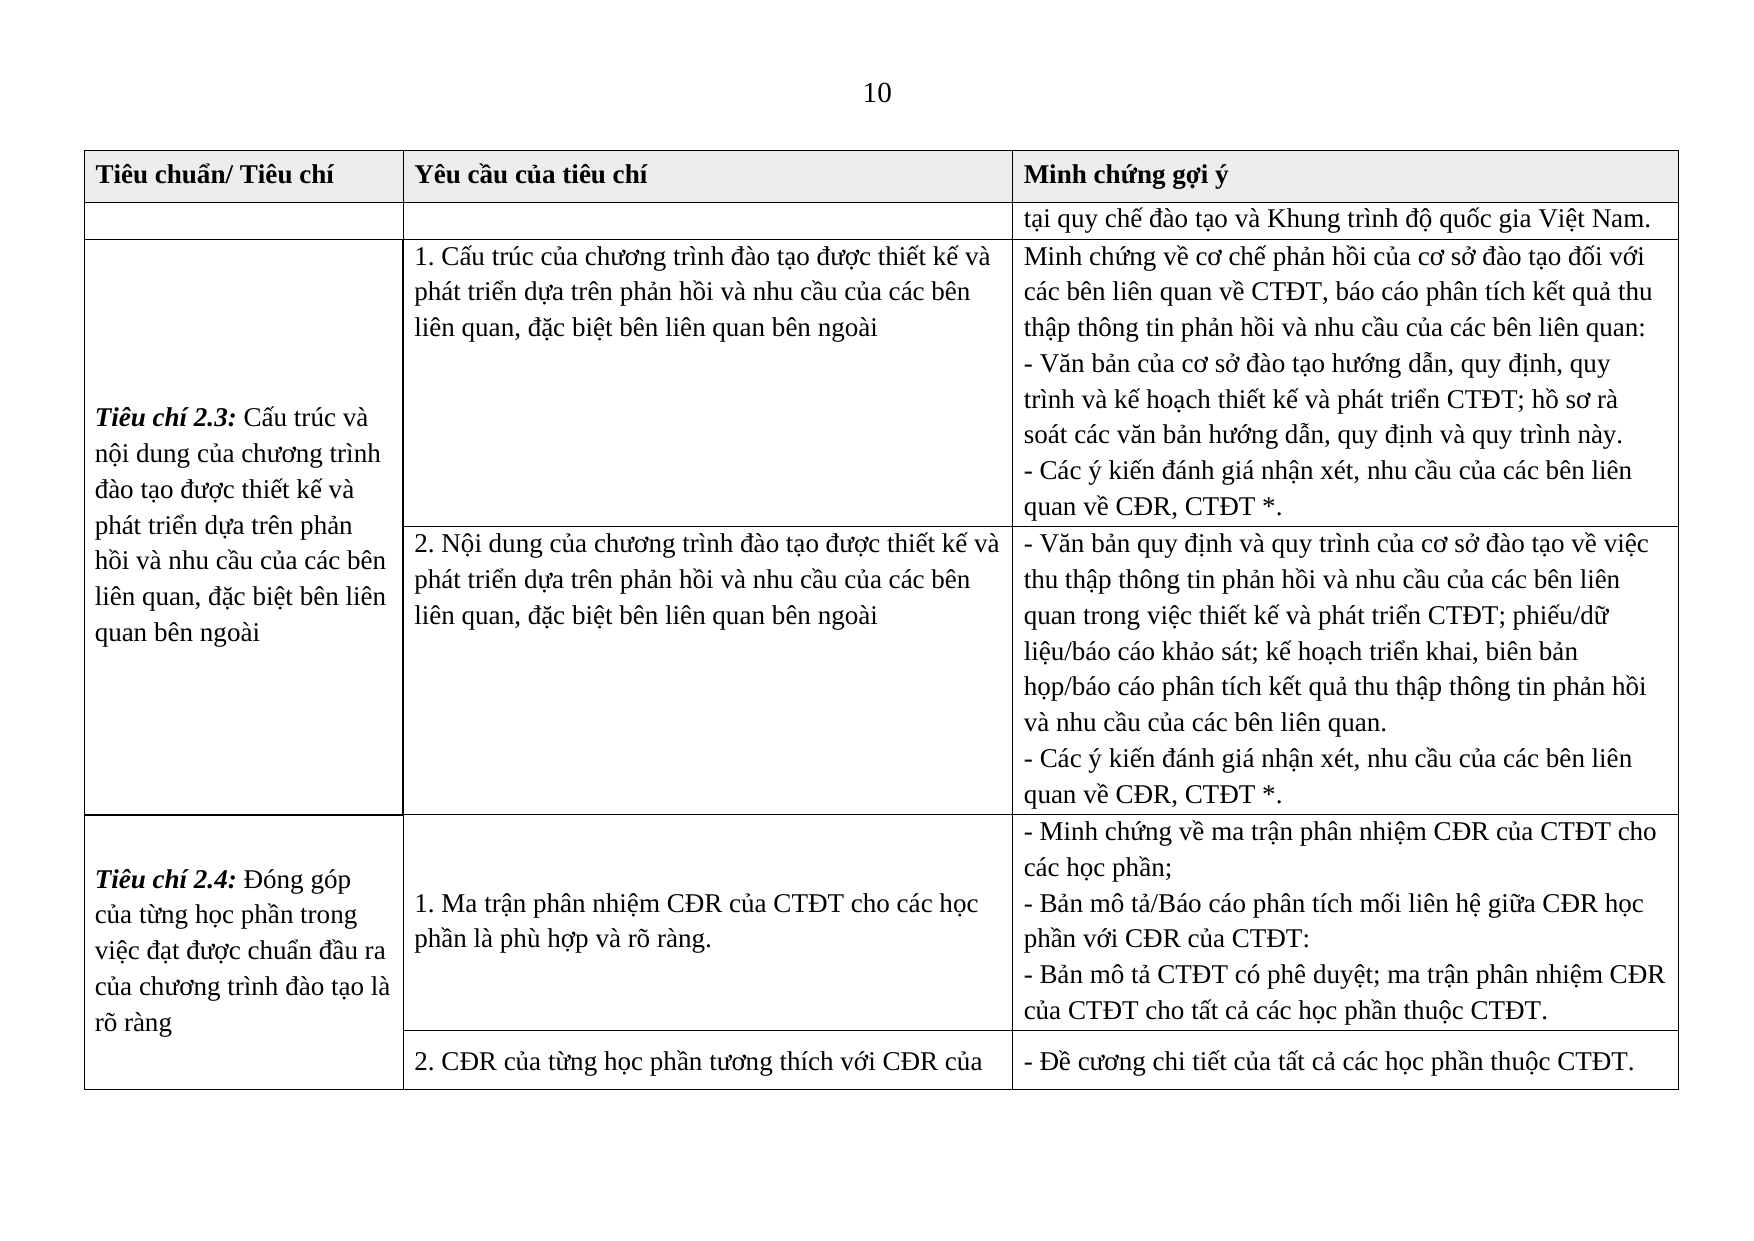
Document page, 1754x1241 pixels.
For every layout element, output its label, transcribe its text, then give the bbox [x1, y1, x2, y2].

table_header Minh chứng gợi ý [1013, 151, 1678, 202]
table_cell Tiêu chí 2.3: Cấu trúc và nội dung của chương trình đào tạo được thiết kế và phát triển dựa trên phản hồi và nhu cầu của các bên liên quan, đặc biệt bên liên quan bên ngoài [85, 240, 402, 814]
table_cell 1. Cấu trúc của chương trình đào tạo được thiết kế và phát triển dựa trên phản hồi và nhu cầu của các bên liên quan, đặc biệt bên liên quan bên ngoài [404, 240, 1012, 526]
table_cell 1. Ma trận phân nhiệm CĐR của CTĐT cho các học phần là phù hợp và rõ ràng. [404, 815, 1012, 1030]
table_cell Minh chứng về cơ chế phản hồi của cơ sở đào tạo đối với các bên liên quan về CTĐT, báo cáo phân tích kết quả thu thập thông tin phản hồi và nhu cầu của các bên liên quan: - Văn bản của cơ sở đào tạo hướng dẫn, quy định, quy trình và kế hoạch thiết kế và phát triển CTĐT; hồ sơ rà soát các văn bản hướng dẫn, quy định và quy trình này. - Các ý kiến đánh giá nhận xét, nhu cầu của các bên liên quan về CĐR, CTĐT *. [1013, 240, 1678, 526]
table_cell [1013, 1031, 1678, 1089]
table_cell Tiêu chí 2.4: Đóng góp của từng học phần trong việc đạt được chuẩn đầu ra của chương trình đào tạo là rõ ràng [85, 816, 403, 1089]
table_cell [404, 1031, 1012, 1089]
table_cell - Minh chứng về ma trận phân nhiệm CĐR của CTĐT cho các học phần; - Bản mô tả/Báo cáo phân tích mối liên hệ giữa CĐR học phần với CĐR của CTĐT: - Bản mô tả CTĐT có phê duyệt; ma trận phân nhiệm CĐR của CTĐT cho tất cả các học phần thuộc CTĐT. [1013, 815, 1678, 1030]
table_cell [1013, 203, 1678, 239]
table_cell - Văn bản quy định và quy trình của cơ sở đào tạo về việc thu thập thông tin phản hồi và nhu cầu của các bên liên quan trong việc thiết kế và phát triển CTĐT; phiếu/dữ liệu/báo cáo khảo sát; kế hoạch triển khai, biên bản họp/báo cáo phân tích kết quả thu thập thông tin phản hồi và nhu cầu của các bên liên quan. - Các ý kiến đánh giá nhận xét, nhu cầu của các bên liên quan về CĐR, CTĐT *. [1013, 527, 1678, 814]
table_cell 2. Nội dung của chương trình đào tạo được thiết kế và phát triển dựa trên phản hồi và nhu cầu của các bên liên quan, đặc biệt bên liên quan bên ngoài [404, 527, 1012, 814]
table_header Tiêu chuẩn/ Tiêu chí [85, 151, 403, 202]
table_header Yêu cầu của tiêu chí [404, 151, 1012, 202]
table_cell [404, 203, 1012, 239]
